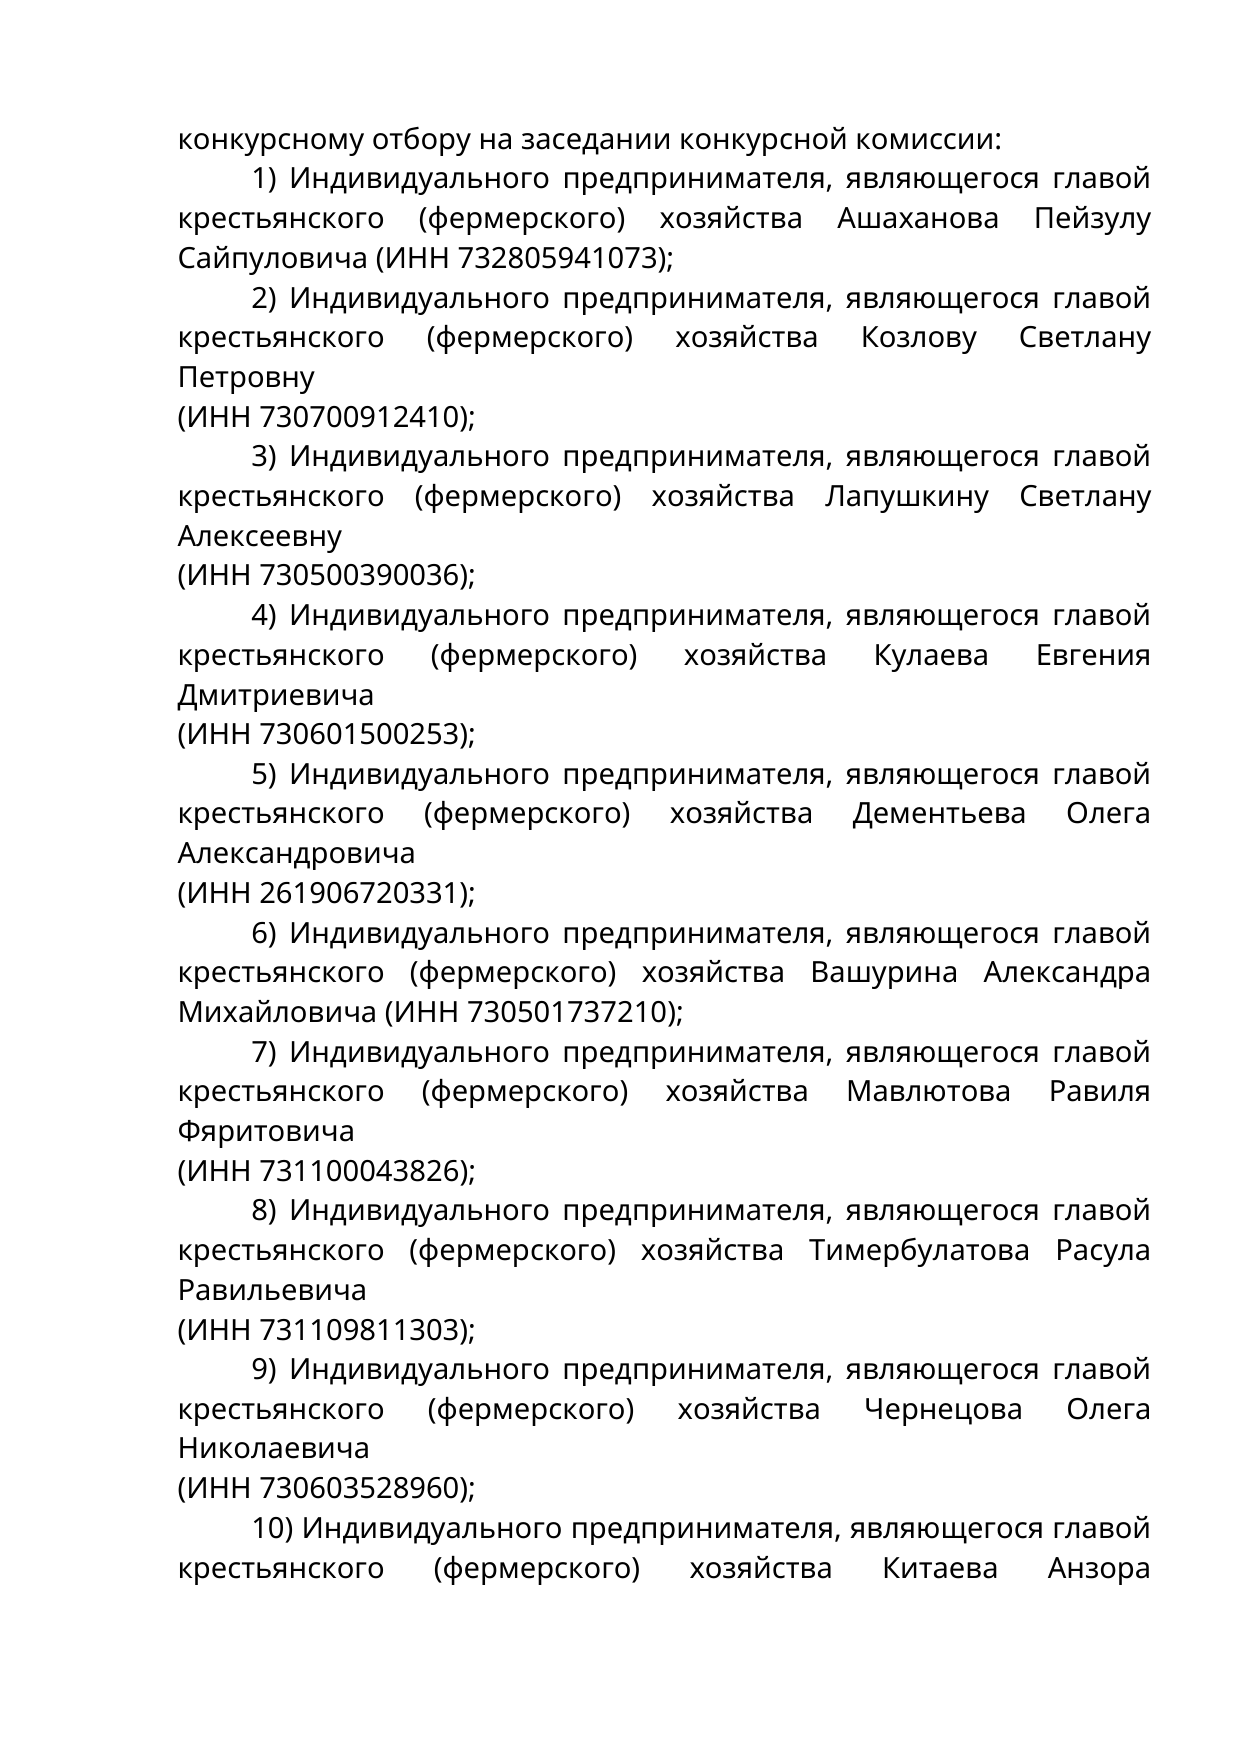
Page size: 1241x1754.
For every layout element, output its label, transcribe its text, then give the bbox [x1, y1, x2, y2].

text 9) Индивидуального предпринимателя, являющегося главой крестьянского (фермерского) хозяйства Чернецова Олега Николаевича (ИНН 730603528960); [177, 1348, 1152, 1507]
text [177, 1507, 1152, 1587]
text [177, 118, 1152, 158]
text 1) Индивидуального предпринимателя, являющегося главой крестьянского (фермерского) хозяйства Ашаханова Пейзулу Сайпуловича (ИНН 732805941073); [177, 158, 1152, 277]
text 6) Индивидуального предпринимателя, являющегося главой крестьянского (фермерского) хозяйства Вашурина Александра Михайловича (ИНН 730501737210); [177, 912, 1152, 1031]
text 7) Индивидуального предпринимателя, являющегося главой крестьянского (фермерского) хозяйства Мавлютова Равиля Фяритовича (ИНН 731100043826); [177, 1031, 1152, 1190]
text 5) Индивидуального предпринимателя, являющегося главой крестьянского (фермерского) хозяйства Дементьева Олега Александровича (ИНН 261906720331); [177, 753, 1152, 912]
text 4) Индивидуального предпринимателя, являющегося главой крестьянского (фермерского) хозяйства Кулаева Евгения Дмитриевича (ИНН 730601500253); [177, 594, 1152, 753]
text 3) Индивидуального предпринимателя, являющегося главой крестьянского (фермерского) хозяйства Лапушкину Светлану Алексеевну (ИНН 730500390036); [177, 436, 1152, 594]
text 2) Индивидуального предпринимателя, являющегося главой крестьянского (фермерского) хозяйства Козлову Светлану Петровну (ИНН 730700912410); [177, 277, 1152, 436]
text 8) Индивидуального предпринимателя, являющегося главой крестьянского (фермерского) хозяйства Тимербулатова Расула Равильевича (ИНН 731109811303); [177, 1190, 1152, 1348]
